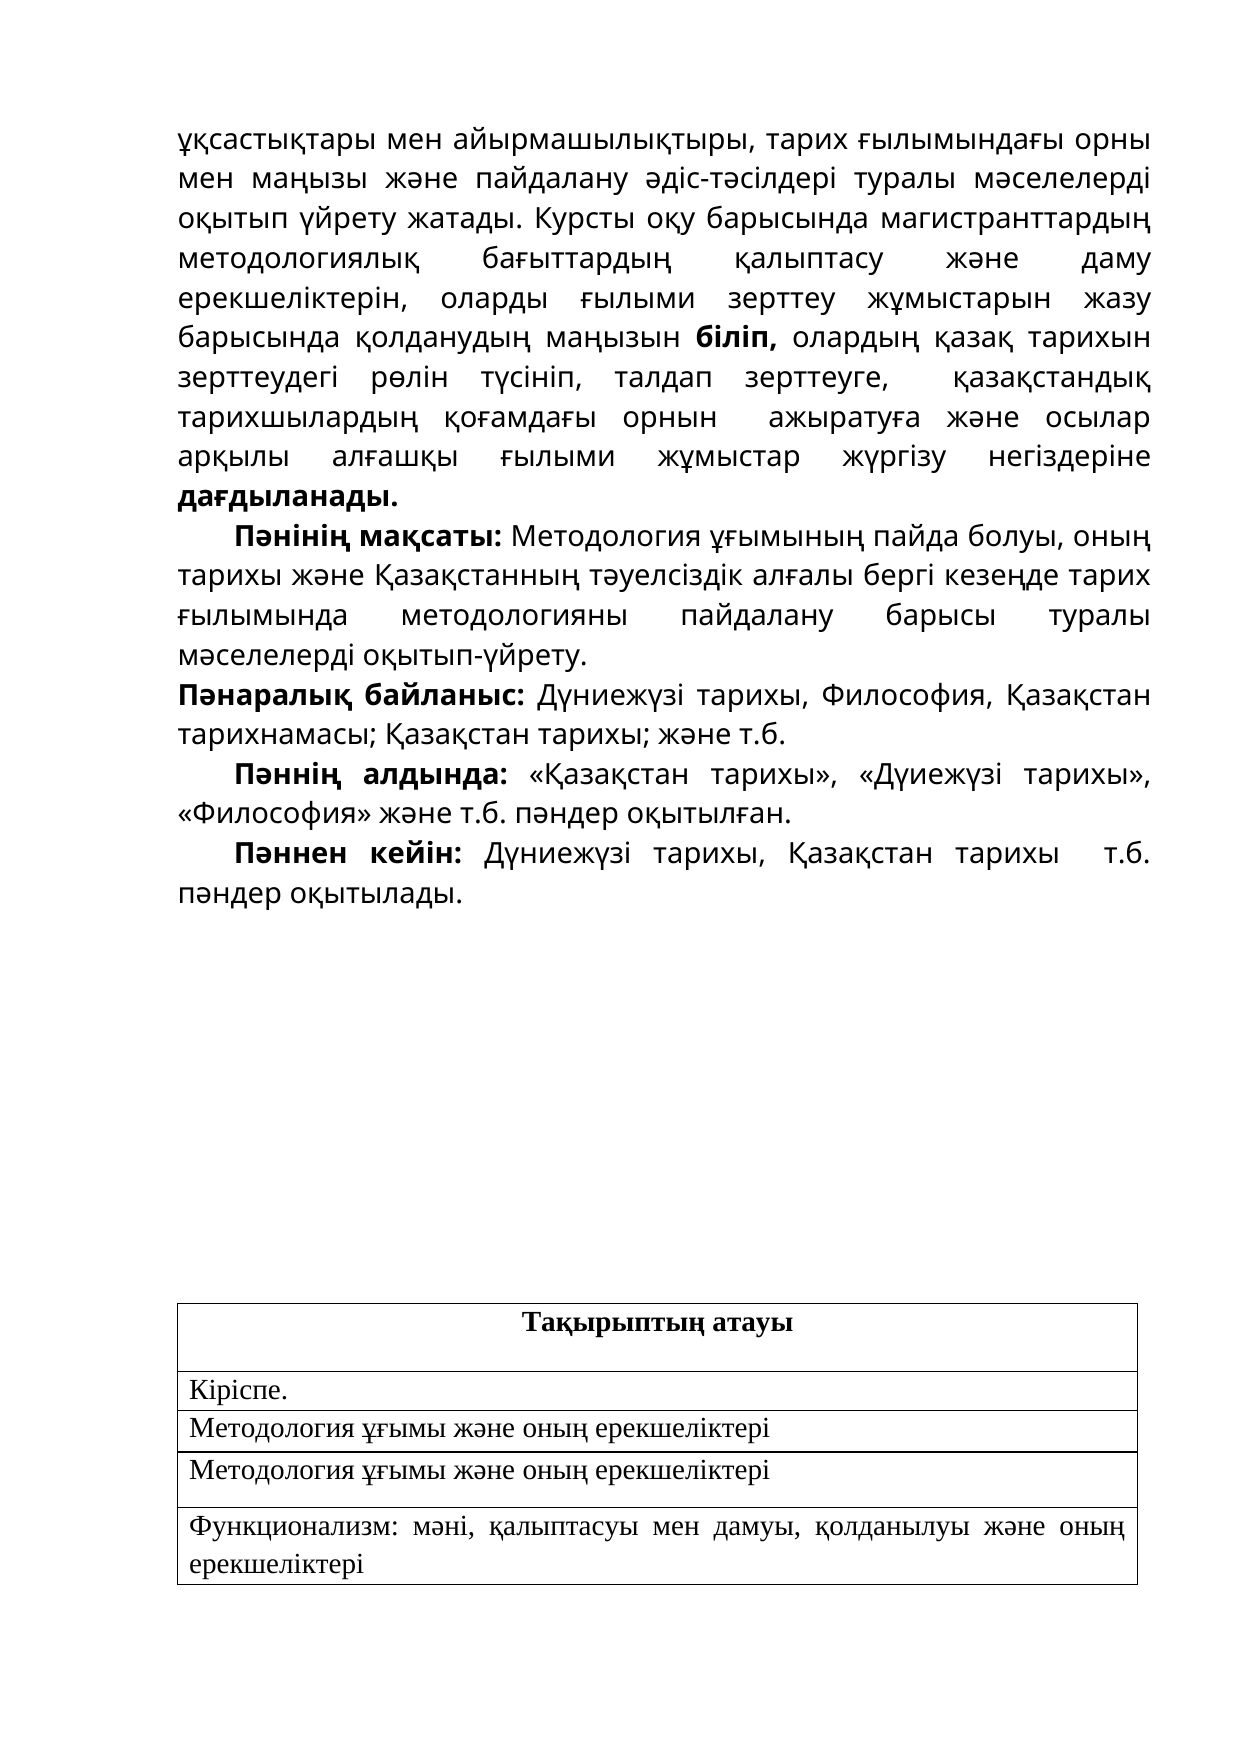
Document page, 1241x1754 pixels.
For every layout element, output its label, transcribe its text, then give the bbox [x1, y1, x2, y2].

text Пәнінің мақсаты: Методология ұғымының пайда болуы, оның тарихы және Қазақстанның тәуелсіздік алғалы бергі кезеңде тарих ғылымында методологияны пайдалану барысы туралы мәселелерді оқытып-үйрету. [177, 515, 1152, 674]
table_cell Кіріспе. [178, 1372, 1137, 1409]
text Пәннен кейін: Дүниежүзі тарихы, Қазақстан тарихы т.б. пәндер оқытылады. [177, 832, 1152, 912]
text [177, 118, 1152, 515]
table_cell Функционализм: мәні, қалыптасуы мен дамуы, қолданылуы және оның ерекшеліктері [178, 1508, 1137, 1584]
text Пәнаралық байланыс: Дүниежүзі тарихы, Философия, Қазақстан тарихнамасы; Қазақстан тарихы; және т.б. [177, 674, 1152, 753]
table_header Тақырыптың атауы [178, 1304, 1137, 1371]
table_cell Методология ұғымы және оның ерекшеліктері [178, 1453, 1137, 1507]
text Пәннің алдында: «Қазақстан тарихы», «Дүиежүзі тарихы», «Философия» және т.б. пәндер оқытылған. [177, 753, 1152, 832]
table_cell Методология ұғымы және оның ерекшеліктері [178, 1411, 1137, 1451]
